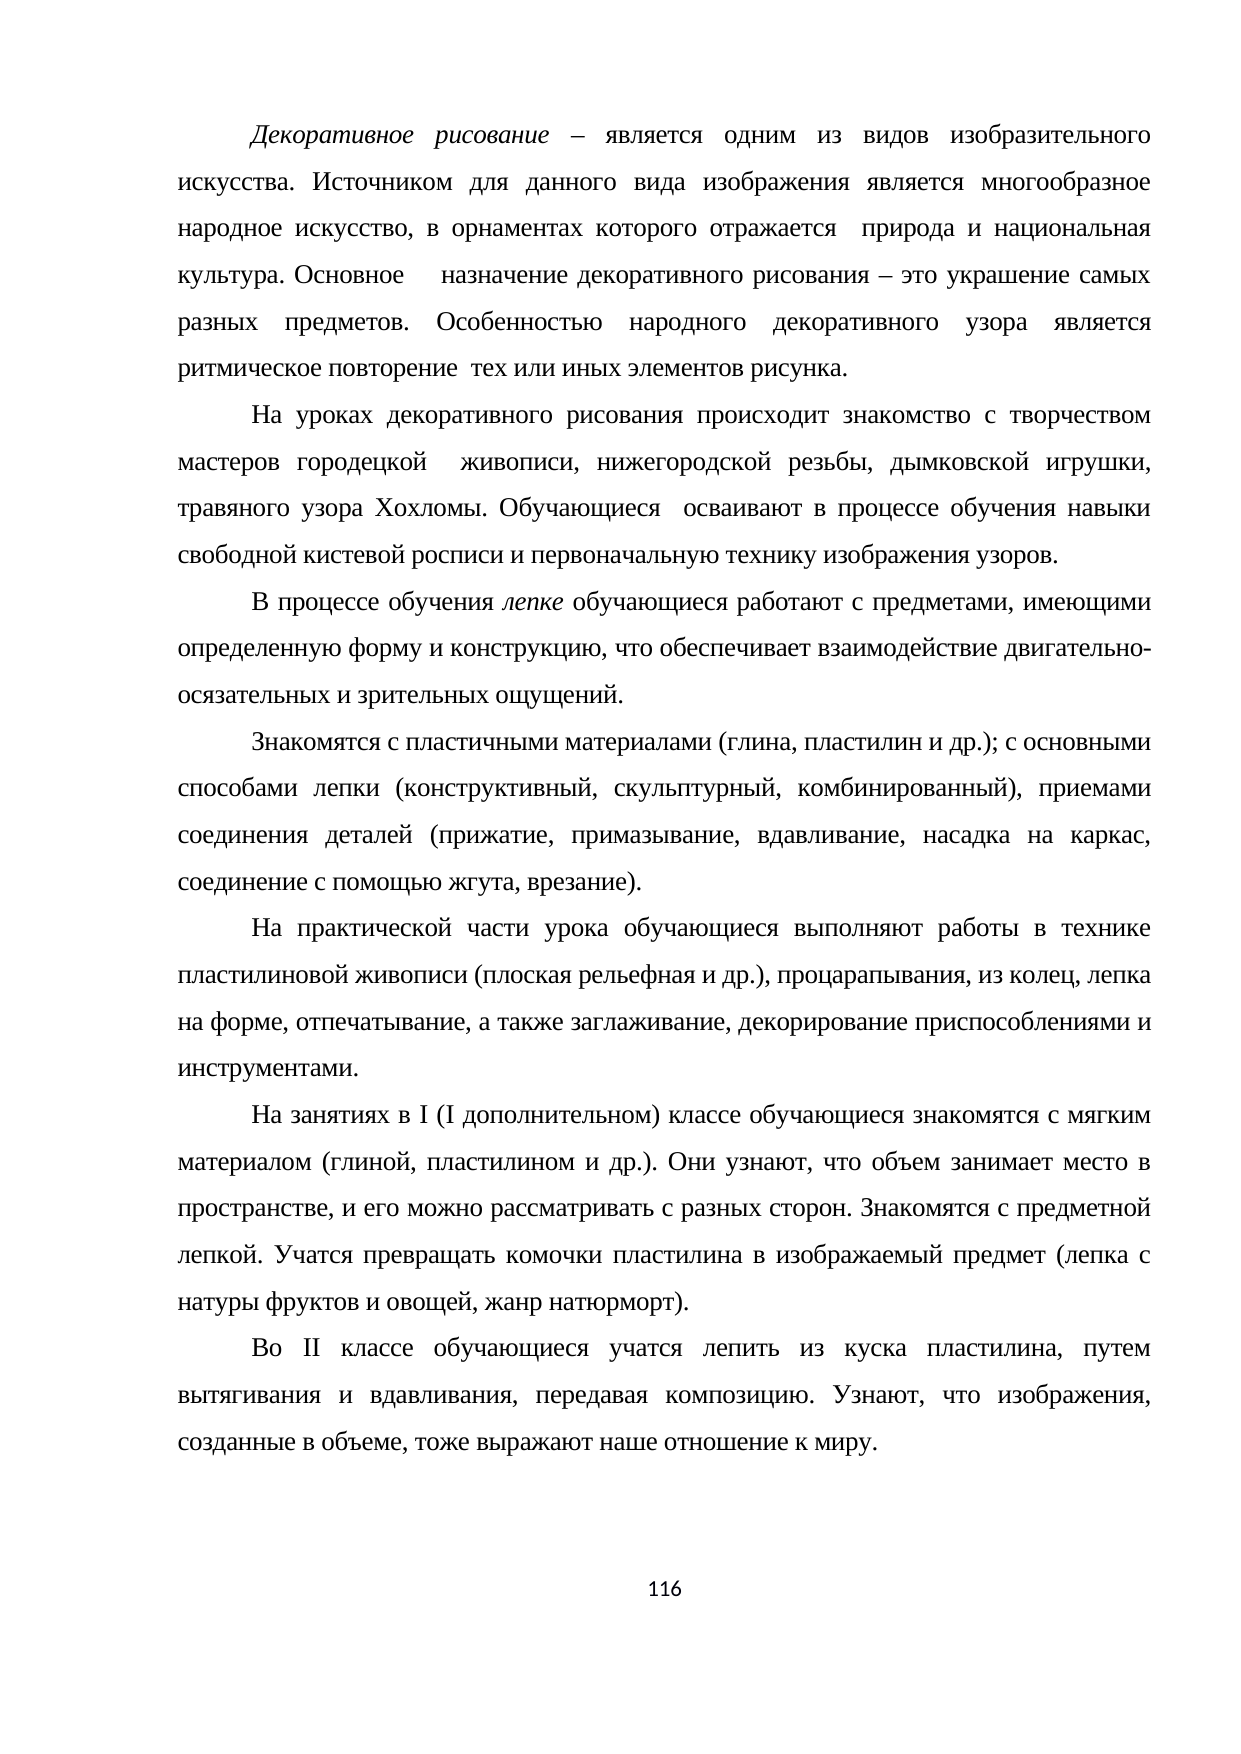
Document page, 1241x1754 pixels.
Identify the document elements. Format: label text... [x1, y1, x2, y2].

text Во II классе обучающиеся учатся лепить из куска пластилина, путем вытягивания и вдавливания, передавая композицию. Узнают, что изображения, созданные в объеме, тоже выражают наше отношение к миру. [177, 1331, 1152, 1456]
text Декоративное рисование – является одним из видов изобразительного искусства. Источником для данного вида изображения является многообразное народное искусство, в орнаментах которого отражается природа и национальная культура. Основное назначение декоративного рисования – это украшение самых разных предметов. Особенностью народного декоративного узора является ритмическое повторение тех или иных элементов рисунка. [177, 118, 1152, 383]
text На уроках декоративного рисования происходит знакомство с творчеством мастеров городецкой живописи, нижегородской резьбы, дымковской игрушки, травяного узора Хохломы. Обучающиеся осваивают в процессе обучения навыки свободной кистевой росписи и первоначальную технику изображения узоров. [177, 398, 1152, 569]
text На занятиях в I (I дополнительном) классе обучающиеся знакомятся с мягким материалом (глиной, пластилином и др.). Они узнают, что объем занимает место в пространстве, и его можно рассматривать с разных сторон. Знакомятся с предметной лепкой. Учатся превращать комочки пластилина в изображаемый предмет (лепка с натуры фруктов и овощей, жанр натюрморт). [177, 1098, 1152, 1316]
text Знакомятся с пластичными материалами (глина, пластилин и др.); с основными способами лепки (конструктивный, скульптурный, комбинированный), приемами соединения деталей (прижатие, примазывание, вдавливание, насадка на каркас, соединение с помощью жгута, врезание). [177, 725, 1152, 896]
text На практической части урока обучающиеся выполняют работы в технике пластилиновой живописи (плоская рельефная и др.), процарапывания, из колец, лепка на форме, отпечатывание, а также заглаживание, декорирование приспособлениями и инструментами. [177, 911, 1152, 1083]
text В процессе обучения лепке обучающиеся работают с предметами, имеющими определенную форму и конструкцию, что обеспечивает взаимодействие двигательно-осязательных и зрительных ощущений. [177, 585, 1152, 709]
